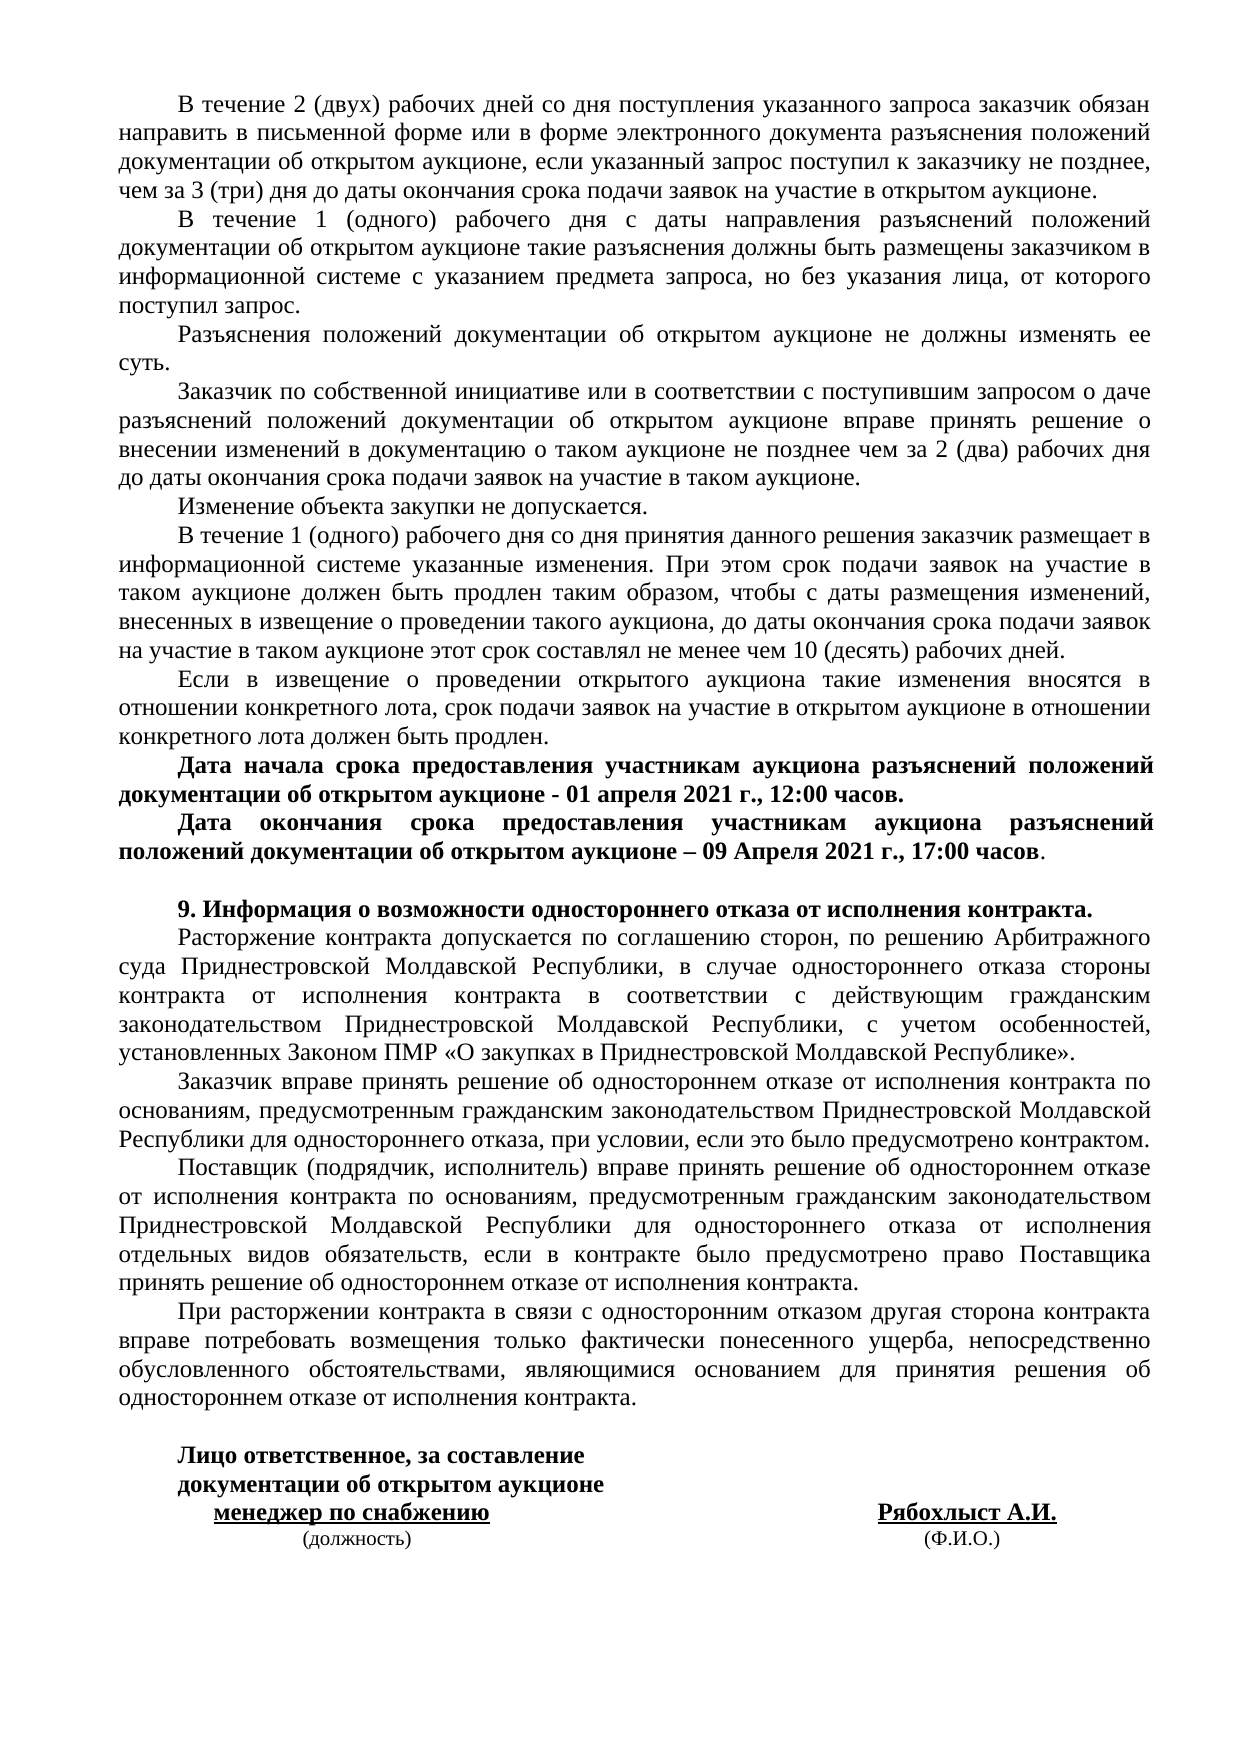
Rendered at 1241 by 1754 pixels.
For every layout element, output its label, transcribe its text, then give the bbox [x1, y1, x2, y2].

text Разъяснения положений документации об открытом аукционе не должны изменять ее суть. [118, 319, 1152, 376]
text Поставщик (подрядчик, исполнитель) вправе принять решение об одностороннем отказе от исполнения контракта по основаниям, предусмотренным гражданским законодательством Приднестровской Молдавской Республики для одностороннего отказа от исполнения отдельных видов обязательств, если в контракте было предусмотрено право Поставщика принять решение об одностороннем отказе от исполнения контракта. [118, 1152, 1152, 1296]
text Заказчик по собственной инициативе или в соответствии с поступившим запросом о даче разъяснений положений документации об открытом аукционе вправе принять решение о внесении изменений в документацию о таком аукционе не позднее чем за 2 (два) рабочих дня до даты окончания срока подачи заявок на участие в таком аукционе. [118, 376, 1152, 491]
text Заказчик вправе принять решение об одностороннем отказе от исполнения контракта по основаниям, предусмотренным гражданским законодательством Приднестровской Молдавской Республики для одностороннего отказа, при условии, если это было предусмотрено контрактом. [118, 1066, 1152, 1152]
text Дата окончания срока предоставления участникам аукциона разъяснений положений документации об открытом аукционе – 09 Апреля 2021 г., 17:00 часов. [118, 807, 1155, 865]
text Лицо ответственное, за составление [118, 1440, 1152, 1469]
text (должность) (Ф.И.О.) [118, 1526, 1152, 1550]
text В течение 1 (одного) рабочего дня с даты направления разъяснений положений документации об открытом аукционе такие разъяснения должны быть размещены заказчиком в информационной системе с указанием предмета запроса, но без указания лица, от которого поступил запрос. [118, 204, 1152, 319]
text 9. Информация о возможности одностороннего отказа от исполнения контракта. [118, 894, 1152, 922]
text Дата начала срока предоставления участникам аукциона разъяснений положений документации об открытом аукционе - 01 апреля 2021 г., 12:00 часов. [118, 750, 1155, 807]
text Расторжение контракта допускается по соглашению сторон, по решению Арбитражного суда Приднестровской Молдавской Республики, в случае одностороннего отказа стороны контракта от исполнения контракта в соответствии с действующим гражданским законодательством Приднестровской Молдавской Республики, с учетом особенностей, установленных Законом ПМР «О закупках в Приднестровской Молдавской Республике». [118, 922, 1152, 1066]
text документации об открытом аукционе [118, 1469, 1152, 1497]
text Изменение объекта закупки не допускается. [118, 491, 1152, 520]
text В течение 1 (одного) рабочего дня со дня принятия данного решения заказчик размещает в информационной системе указанные изменения. При этом срок подачи заявок на участие в таком аукционе должен быть продлен таким образом, чтобы с даты размещения изменений, внесенных в извещение о проведении такого аукциона, до даты окончания срока подачи заявок на участие в таком аукционе этот срок составлял не менее чем 10 (десять) рабочих дней. [118, 520, 1152, 664]
text В течение 2 (двух) рабочих дней со дня поступления указанного запроса заказчик обязан направить в письменной форме или в форме электронного документа разъяснения положений документации об открытом аукционе, если указанный запрос поступил к заказчику не позднее, чем за 3 (три) дня до даты окончания срока подачи заявок на участие в открытом аукционе. [118, 89, 1152, 204]
text менеджер по снабжению Рябохлыст А.И. [118, 1497, 1152, 1526]
text Если в извещение о проведении открытого аукциона такие изменения вносятся в отношении конкретного лота, срок подачи заявок на участие в открытом аукционе в отношении конкретного лота должен быть продлен. [118, 664, 1152, 750]
text При расторжении контракта в связи с односторонним отказом другая сторона контракта вправе потребовать возмещения только фактически понесенного ущерба, непосредственно обусловленного обстоятельствами, являющимися основанием для принятия решения об одностороннем отказе от исполнения контракта. [118, 1296, 1152, 1411]
